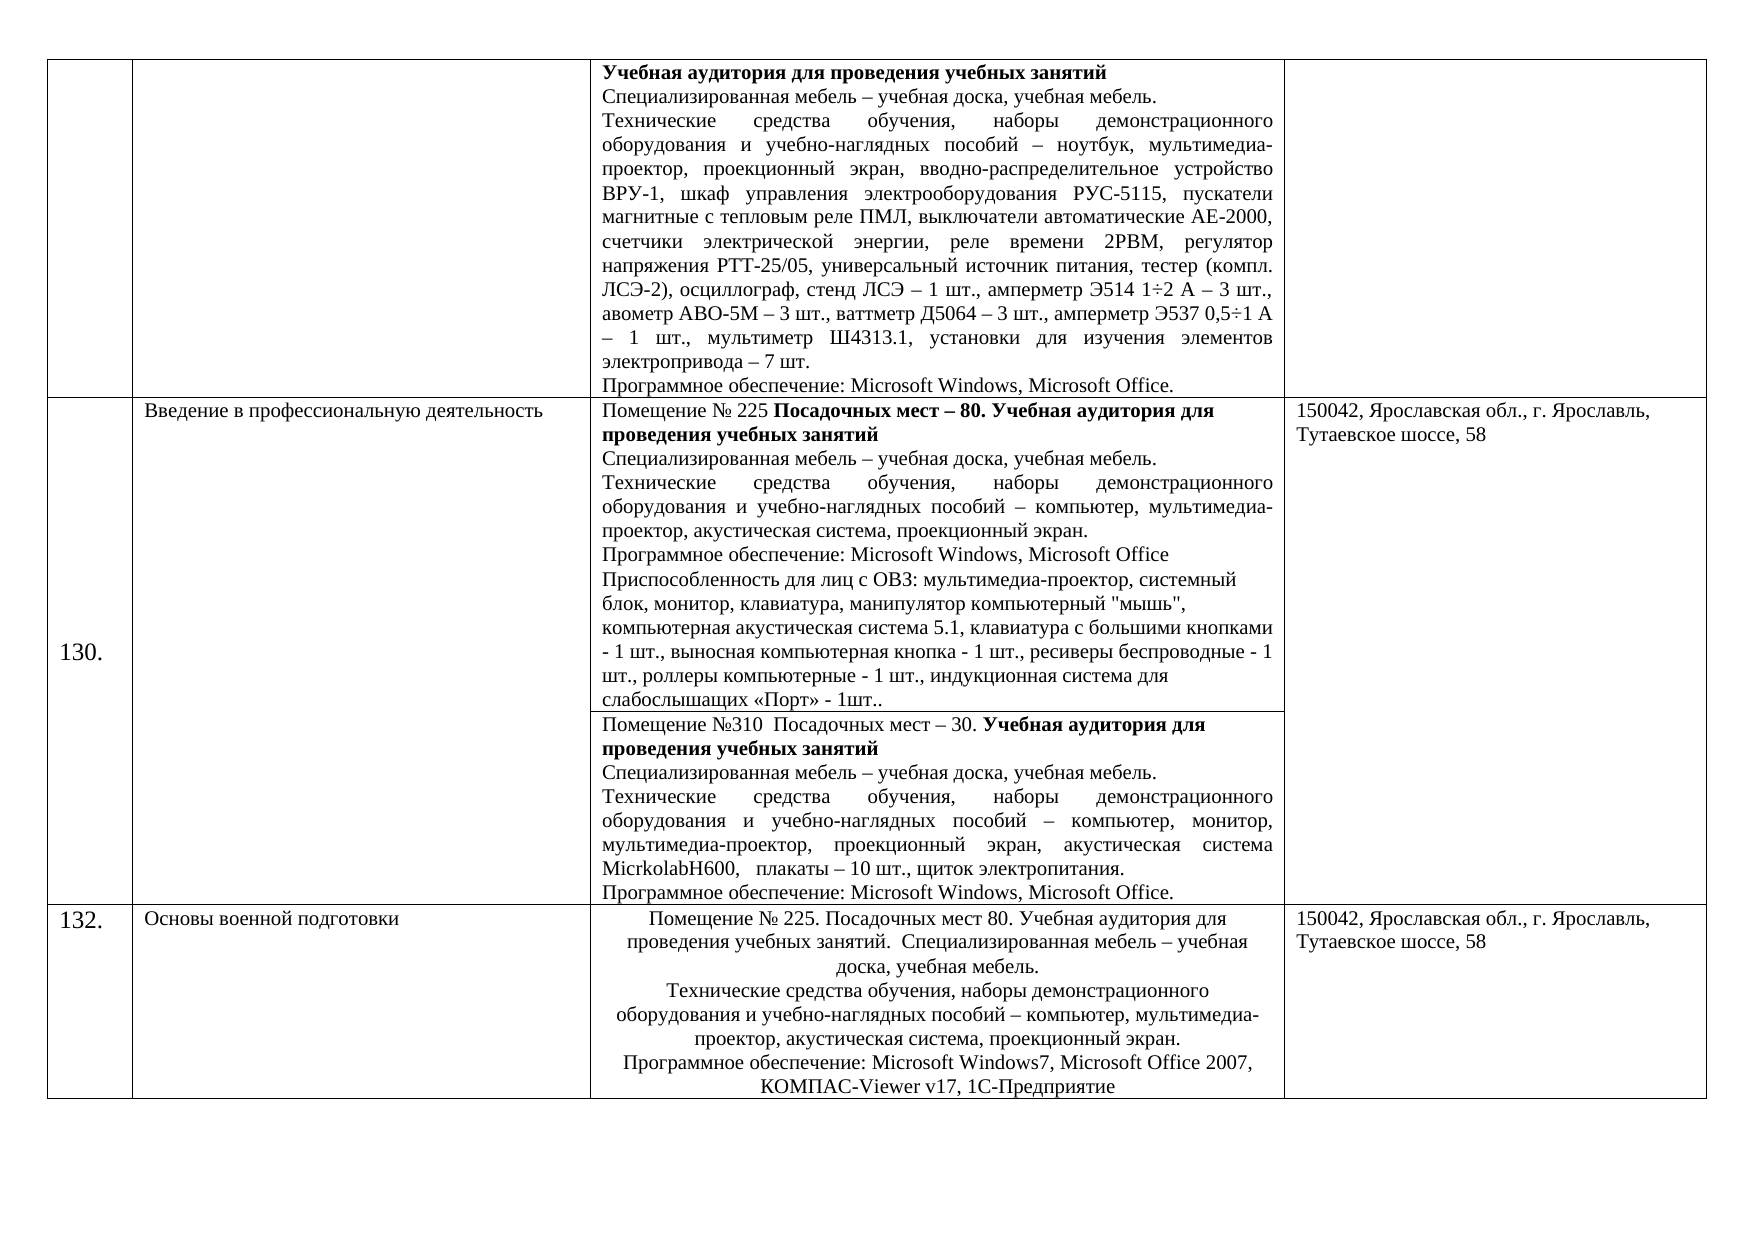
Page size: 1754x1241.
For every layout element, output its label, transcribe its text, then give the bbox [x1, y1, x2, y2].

table_cell 150042, Ярославская обл., г. Ярославль, Тутаевское шоссе, 58 [1285, 398, 1706, 904]
table_cell Помещение №310 Посадочных мест – 30. Учебная аудитория для проведения учебных занятий Специализированная мебель – учебная доска, учебная мебель. Технические средства обучения, наборы демонстрационного оборудования и учебно-наглядных пособий – компьютер, монитор, мультимедиа-проектор, проекционный экран, акустическая система MicrkolabH600, плакаты – 10 шт., щиток электропитания. Программное обеспечение: Microsoft Windows, Microsoft Office. [591, 712, 1284, 904]
table_cell Помещение № 225 Посадочных мест – 80. Учебная аудитория для проведения учебных занятий Специализированная мебель – учебная доска, учебная мебель. Технические средства обучения, наборы демонстрационного оборудования и учебно-наглядных пособий – компьютер, мультимедиа-проектор, акустическая система, проекционный экран. Программное обеспечение: Microsoft Windows, Microsoft Office Приспособленность для лиц с ОВЗ: мультимедиа-проектор, системный блок, монитор, клавиатура, манипулятор компьютерный "мышь", компьютерная акустическая система 5.1, клавиатура с большими кнопками - 1 шт., выносная компьютерная кнопка - 1 шт., ресиверы беспроводные - 1 шт., роллеры компьютерные - 1 шт., индукционная система для слабослышащих «Порт» - 1шт.. [591, 398, 1284, 711]
table_cell Введение в профессиональную деятельность [133, 398, 590, 904]
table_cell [1285, 905, 1706, 1098]
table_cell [591, 60, 1284, 397]
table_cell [591, 905, 1284, 1098]
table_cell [133, 905, 590, 1098]
table_cell [48, 905, 132, 1098]
table_cell [48, 398, 132, 904]
